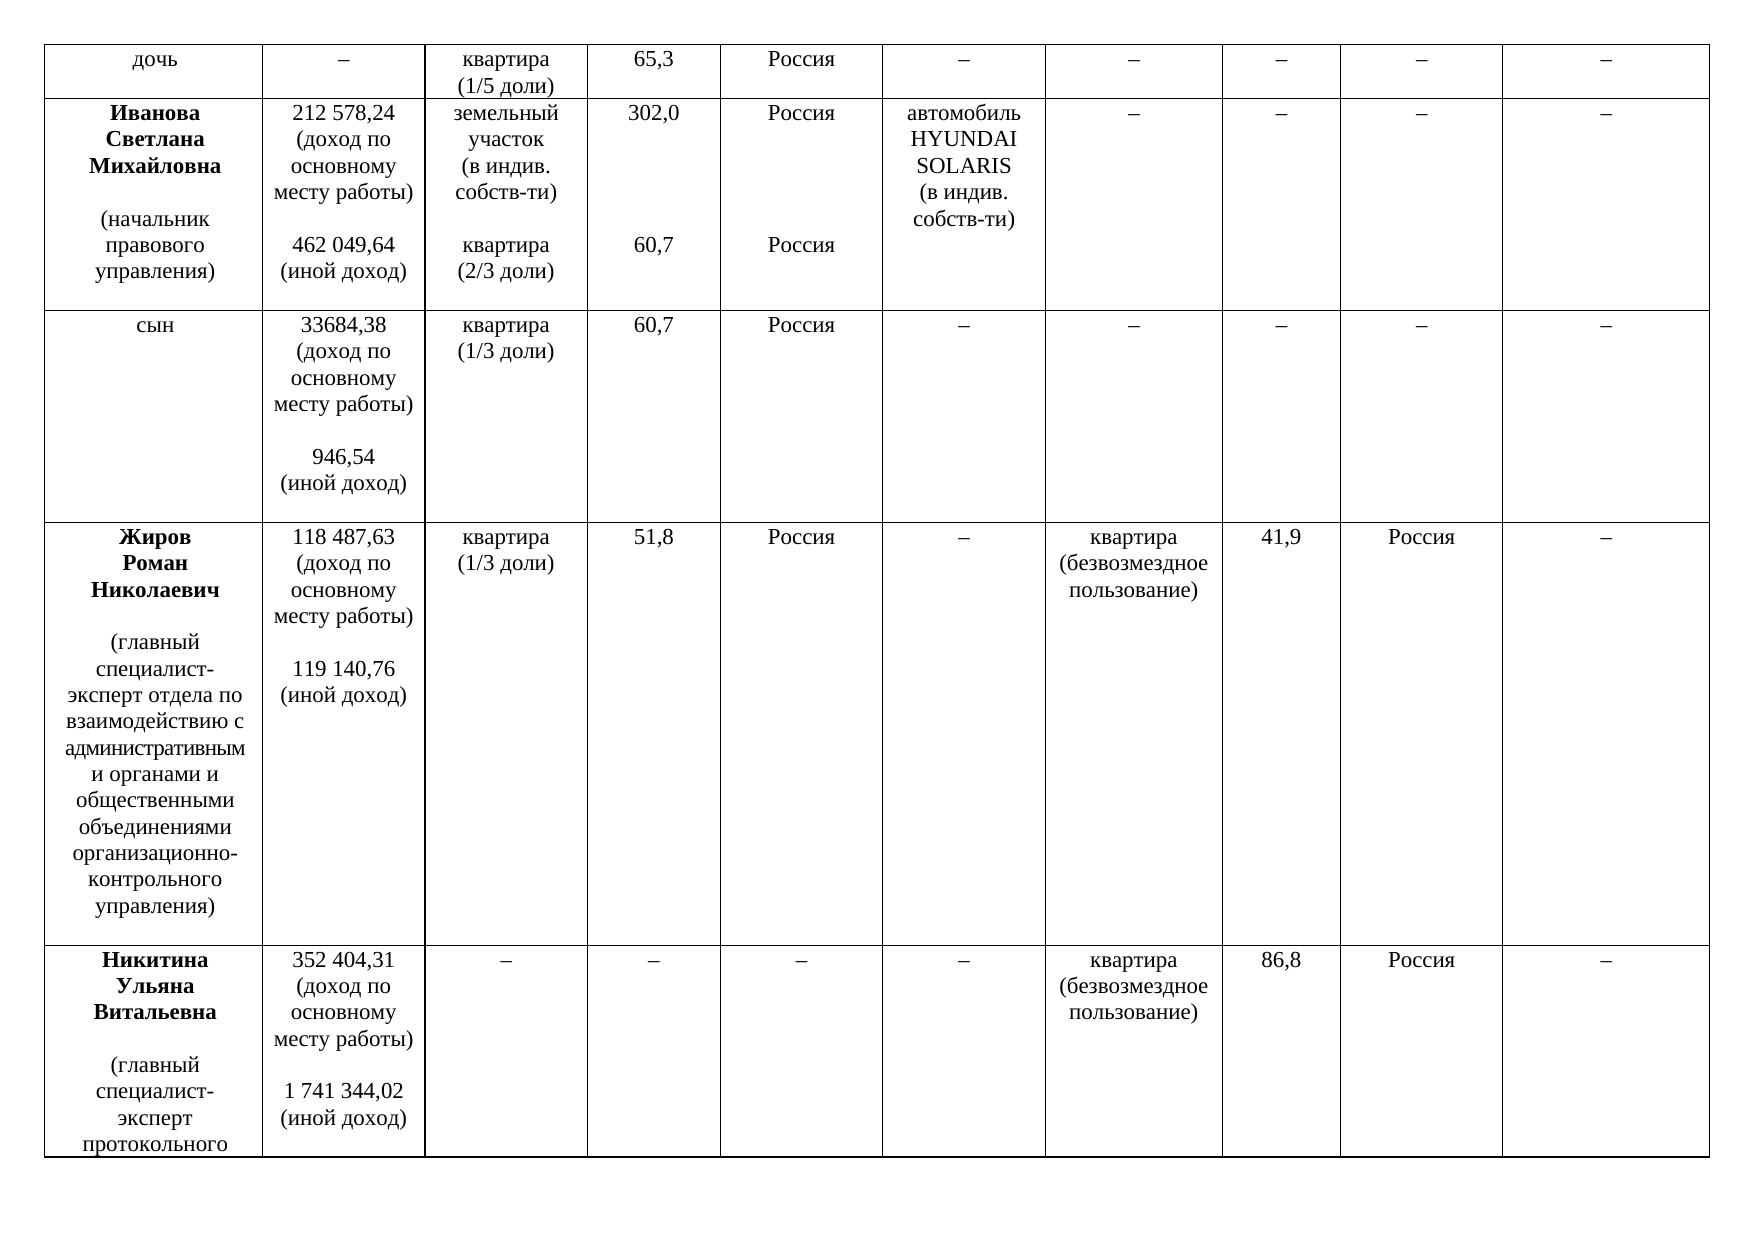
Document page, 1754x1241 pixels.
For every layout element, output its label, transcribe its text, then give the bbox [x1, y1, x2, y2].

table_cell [45, 946, 262, 1156]
table_cell квартира (1/5 доли) [426, 45, 587, 98]
table_cell квартира (1/3 доли) [426, 523, 587, 944]
table_cell – [1046, 99, 1222, 310]
table_cell – [1341, 99, 1502, 310]
table_cell 51,8 [588, 523, 720, 944]
table_cell Иванова Светлана Михайловна (начальник правового управления) [45, 99, 262, 310]
table_cell квартира (безвозмездное пользование) [1046, 523, 1222, 944]
table_cell Россия [1341, 523, 1502, 944]
table_cell – [1223, 45, 1340, 98]
table_cell – [1341, 45, 1502, 98]
table_cell земельный участок (в индив. собств-ти) квартира (2/3 доли) [426, 99, 587, 310]
table_cell 41,9 [1223, 523, 1340, 944]
table_cell Россия [721, 45, 882, 98]
table_cell Россия [721, 523, 882, 944]
table_cell – [883, 946, 1045, 1156]
table_cell – [1341, 311, 1502, 522]
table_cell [1046, 946, 1222, 1156]
table_cell сын [45, 311, 262, 522]
table_cell – [588, 946, 720, 1156]
table_cell 118 487,63 (доход по основному месту работы) 119 140,76 (иной доход) [263, 523, 424, 944]
table_cell – [1503, 523, 1709, 944]
table_cell 86,8 [1223, 946, 1340, 1156]
table_cell – [1503, 45, 1709, 98]
table_cell 60,7 [588, 311, 720, 522]
table_cell 302,0 60,7 [588, 99, 720, 310]
table_cell – [883, 311, 1045, 522]
table_cell квартира (1/3 доли) [426, 311, 587, 522]
table_cell – [1503, 946, 1709, 1156]
table_cell – [426, 946, 587, 1156]
table_cell – [263, 45, 424, 98]
table_cell – [1046, 311, 1222, 522]
table_cell – [1503, 99, 1709, 310]
table_cell – [883, 523, 1045, 944]
table_cell дочь [45, 45, 262, 98]
table_cell – [1223, 99, 1340, 310]
table_cell 65,3 [588, 45, 720, 98]
table_cell Россия [1341, 946, 1502, 1156]
table_cell автомобиль HYUNDAI SOLARIS (в индив. собств-ти) [883, 99, 1045, 310]
table_cell – [883, 45, 1045, 98]
table_cell – [1503, 311, 1709, 522]
table_cell Жиров Роман Николаевич (главный специалист-эксперт отдела по взаимодействию с административными органами и общественными объединениями организационно-контрольного управления) [45, 523, 262, 944]
table_cell – [721, 946, 882, 1156]
table_cell 212 578,24 (доход по основному месту работы) 462 049,64 (иной доход) [263, 99, 424, 310]
table_cell Россия [721, 311, 882, 522]
table_cell – [1046, 45, 1222, 98]
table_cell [263, 946, 424, 1156]
table_cell Россия Россия [721, 99, 882, 310]
table_cell – [1223, 311, 1340, 522]
table_cell 33684,38 (доход по основному месту работы) 946,54 (иной доход) [263, 311, 424, 522]
